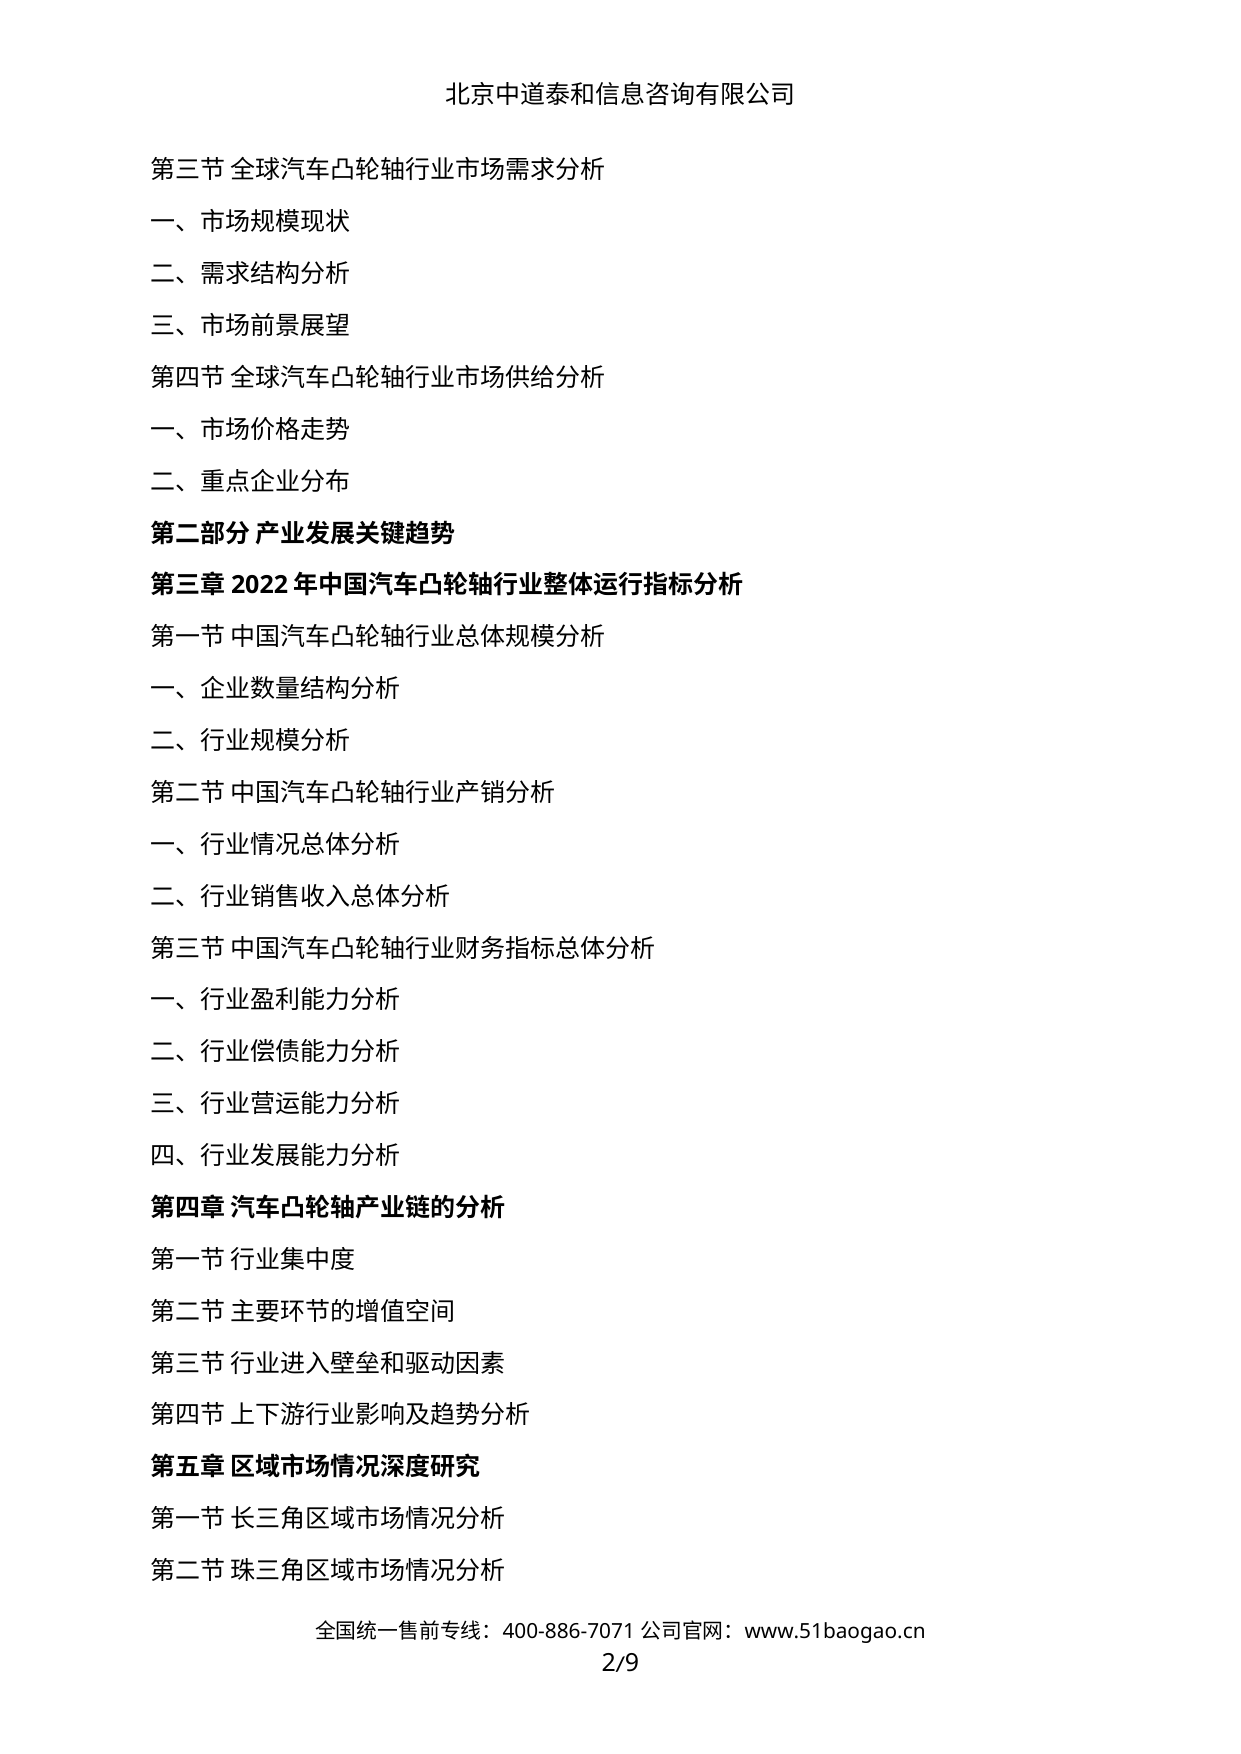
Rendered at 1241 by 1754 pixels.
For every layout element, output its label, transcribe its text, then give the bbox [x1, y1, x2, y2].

text 一、市场价格走势 [150, 409, 1090, 446]
text 第一节 中国汽车凸轮轴行业总体规模分析 [150, 617, 1090, 653]
text 四、行业发展能力分析 [150, 1136, 1090, 1172]
text 第五章 区域市场情况深度研究 [150, 1447, 1090, 1483]
text 二、行业规模分析 [150, 721, 1090, 757]
text 第四节 上下游行业影响及趋势分析 [150, 1395, 1090, 1431]
text 一、行业盈利能力分析 [150, 980, 1090, 1016]
text 一、市场规模现状 [150, 202, 1090, 238]
text 二、需求结构分析 [150, 254, 1090, 290]
text 一、行业情况总体分析 [150, 824, 1090, 861]
text 第一节 行业集中度 [150, 1239, 1090, 1276]
text 第四节 全球汽车凸轮轴行业市场供给分析 [150, 357, 1090, 394]
text 第二节 珠三角区域市场情况分析 [150, 1551, 1090, 1587]
text 第三章 2022年中国汽车凸轮轴行业整体运行指标分析 [150, 565, 1090, 601]
text 二、重点企业分布 [150, 461, 1090, 497]
text 第三节 中国汽车凸轮轴行业财务指标总体分析 [150, 928, 1090, 964]
text 第一节 长三角区域市场情况分析 [150, 1499, 1090, 1535]
text 第二节 中国汽车凸轮轴行业产销分析 [150, 772, 1090, 809]
text 二、行业偿债能力分析 [150, 1032, 1090, 1068]
text 三、市场前景展望 [150, 306, 1090, 342]
text 二、行业销售收入总体分析 [150, 876, 1090, 912]
text 三、行业营运能力分析 [150, 1084, 1090, 1120]
text 第三节 全球汽车凸轮轴行业市场需求分析 [150, 150, 1090, 186]
text 一、企业数量结构分析 [150, 669, 1090, 705]
text 第二节 主要环节的增值空间 [150, 1291, 1090, 1327]
text 第二部分 产业发展关键趋势 [150, 513, 1090, 549]
text 第三节 行业进入壁垒和驱动因素 [150, 1343, 1090, 1379]
text 第四章 汽车凸轮轴产业链的分析 [150, 1187, 1090, 1224]
